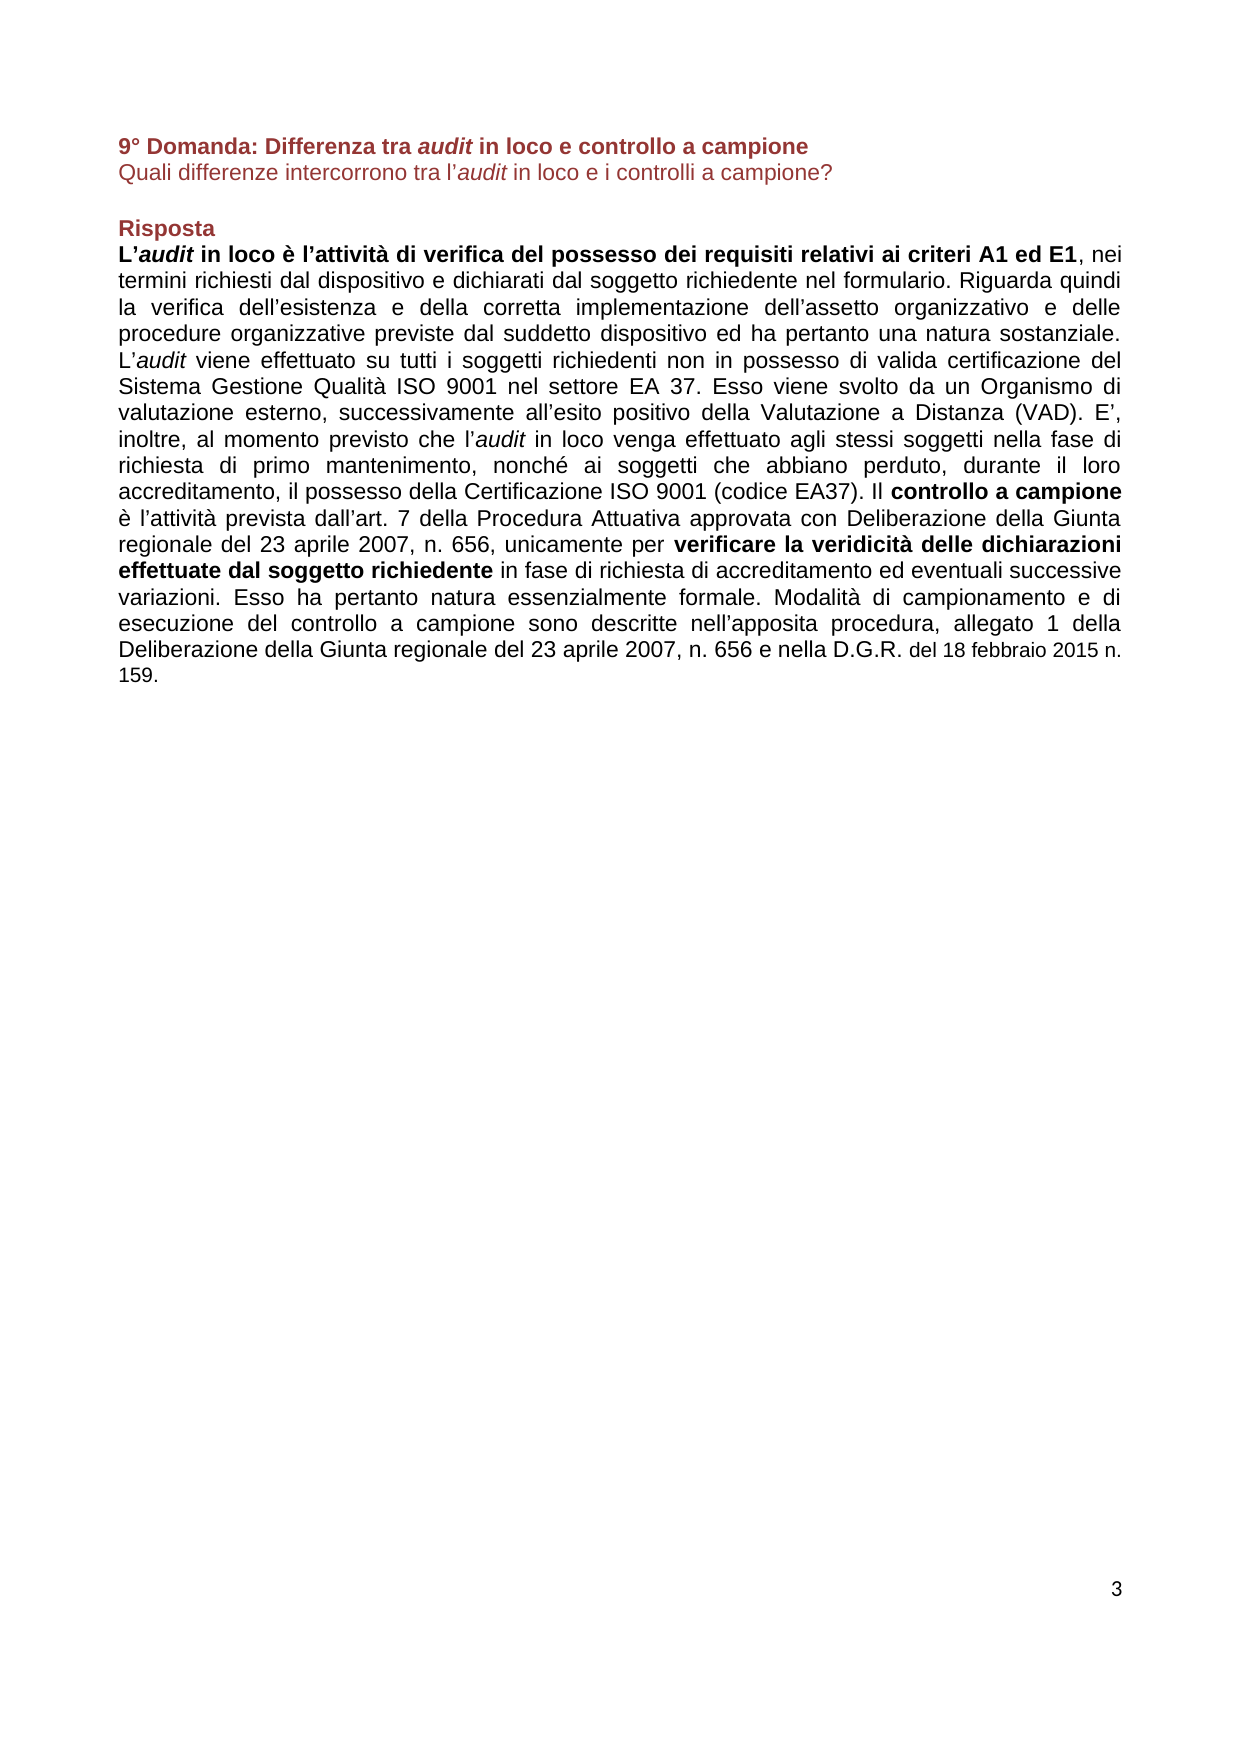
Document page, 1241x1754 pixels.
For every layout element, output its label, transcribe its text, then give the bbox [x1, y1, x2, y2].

text Risposta [118, 215, 1122, 241]
text Quali differenze intercorrono tra l’audit in loco e i controlli a campione? [118, 159, 1122, 186]
text L’audit in loco è l’attività di verifica del possesso dei requisiti relativi ai criteri A1 ed E1, nei termini richiesti dal dispositivo e dichiarati dal soggetto richiedente nel formulario. Riguarda quindi la verifica dell’esistenza e della corretta implementazione dell’assetto organizzativo e delle procedure organizzative previste dal suddetto dispositivo ed ha pertanto una natura sostanziale. L’audit viene effettuato su tutti i soggetti richiedenti non in possesso di valida certificazione del Sistema Gestione Qualità ISO 9001 nel settore EA 37. Esso viene svolto da un Organismo di valutazione esterno, successivamente all’esito positivo della Valutazione a Distanza (VAD). E’, inoltre, al momento previsto che l’audit in loco venga effettuato agli stessi soggetti nella fase di richiesta di primo mantenimento, nonché ai soggetti che abbiano perduto, durante il loro accreditamento, il possesso della Certificazione ISO 9001 (codice EA37). Il controllo a campione è l’attività prevista dall’art. 7 della Procedura Attuativa approvata con Deliberazione della Giunta regionale del 23 aprile 2007, n. 656, unicamente per verificare la veridicità delle dichiarazioni effettuate dal soggetto richiedente in fase di richiesta di accreditamento ed eventuali successive variazioni. Esso ha pertanto natura essenzialmente formale. Modalità di campionamento e di esecuzione del controllo a campione sono descritte nell’apposita procedura, allegato 1 della Deliberazione della Giunta regionale del 23 aprile 2007, n. 656 e nella D.G.R. del 18 febbraio 2015 n. 159. [118, 241, 1122, 687]
text 9° Domanda: Differenza tra audit in loco e controllo a campione [118, 133, 1122, 159]
